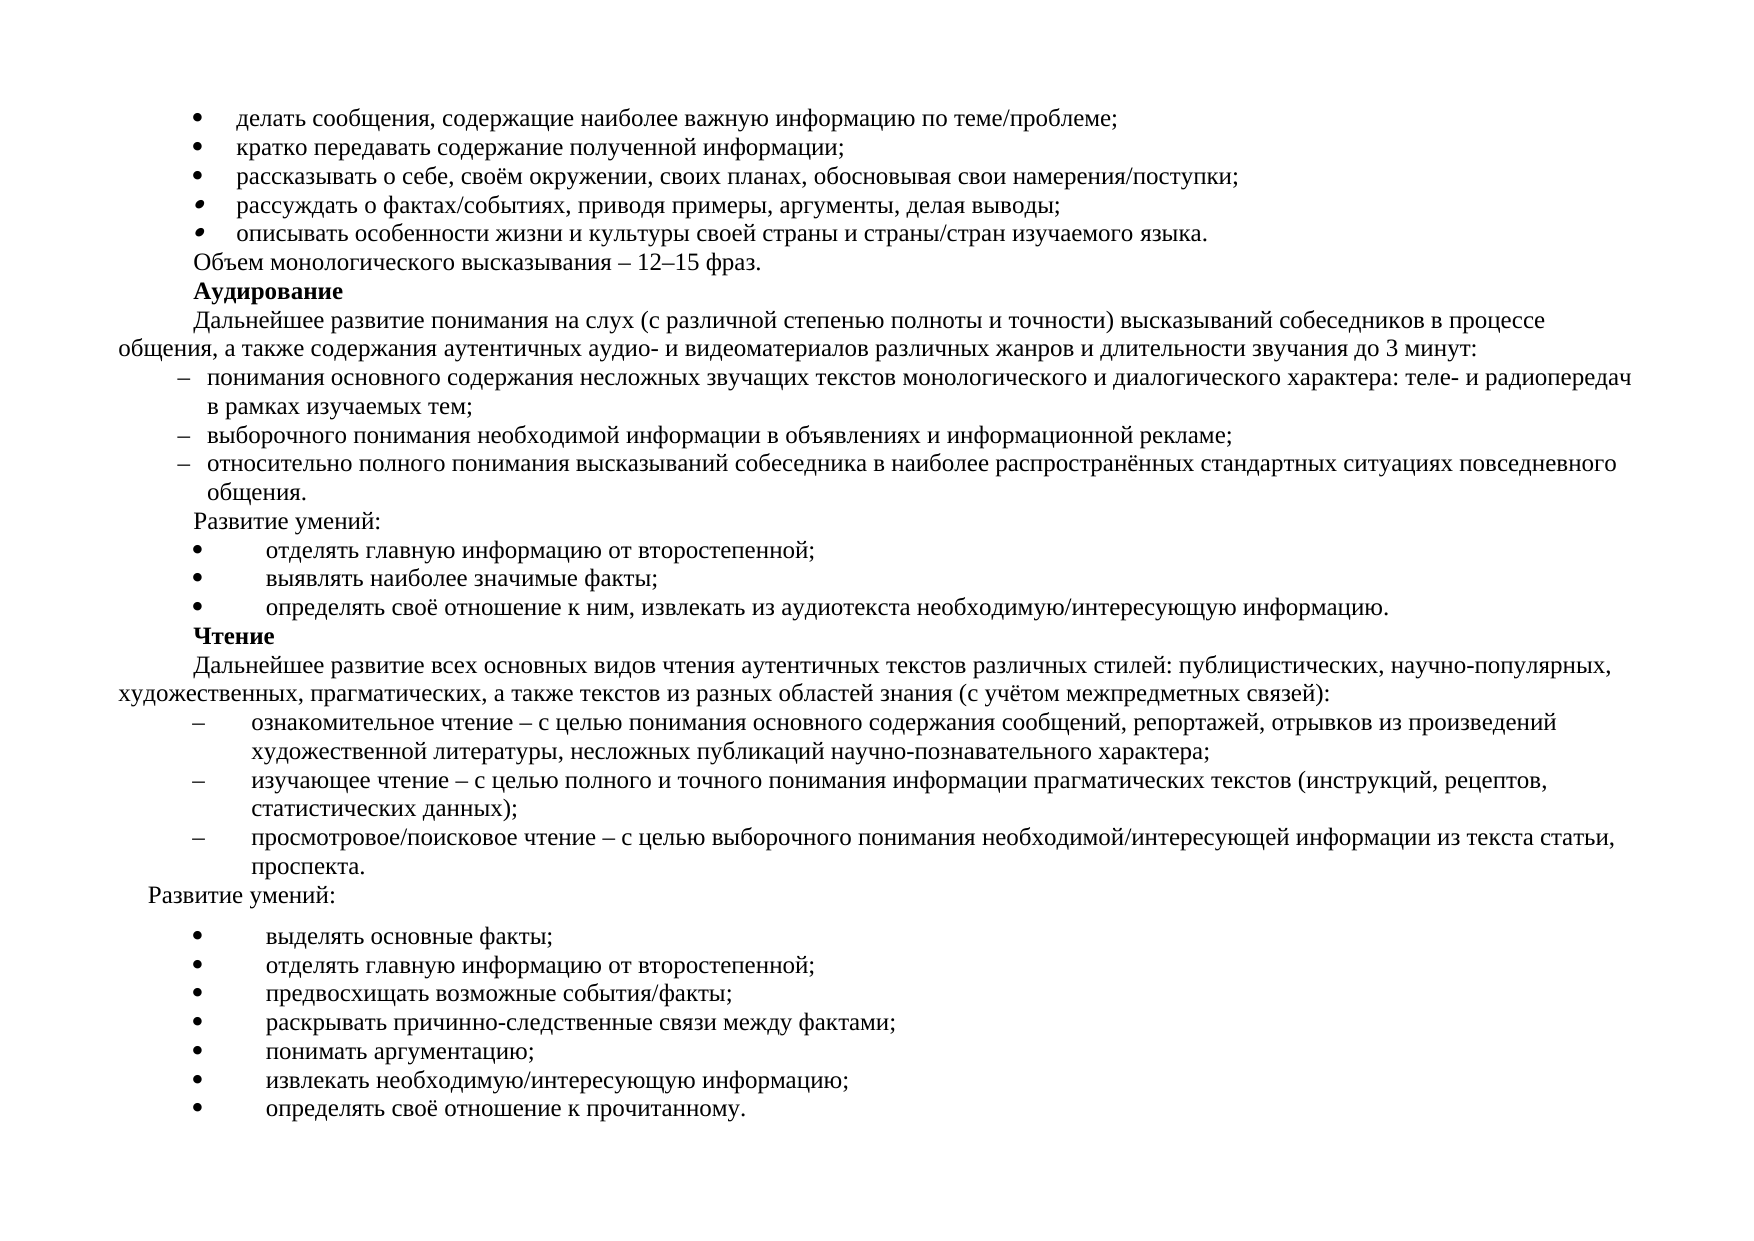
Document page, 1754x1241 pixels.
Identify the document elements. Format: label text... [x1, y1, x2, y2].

text Объем монологического высказывания – 12–15 фраз. [118, 247, 1636, 276]
list выделять основные факты; [118, 921, 1636, 950]
list описывать особенности жизни и культуры своей страны и страны/стран изучаемого языка. [118, 218, 1636, 247]
list выявлять наиболее значимые факты; [118, 563, 1636, 592]
text Чтение [118, 621, 1636, 650]
list изучающее чтение – с целью полного и точного понимания информации прагматических текстов (инструкций, рецептов, статистических данных); [192, 765, 1636, 822]
list понимать аргументацию; [118, 1036, 1636, 1065]
text Аудирование [118, 276, 1636, 305]
list рассуждать о фактах/событиях, приводя примеры, аргументы, делая выводы; [118, 190, 1636, 218]
list раскрывать причинно-следственные связи между фактами; [118, 1007, 1636, 1036]
list кратко передавать содержание полученной информации; [118, 132, 1636, 161]
list предвосхищать возможные события/факты; [118, 978, 1636, 1007]
list извлекать необходимую/интересующую информацию; [118, 1065, 1636, 1093]
list понимания основного содержания несложных звучащих текстов монологического и диалогического характера: теле- и радиопередач в рамках изучаемых тем; [177, 362, 1636, 420]
text Развитие умений: [148, 880, 1636, 908]
list отделять главную информацию от второстепенной; [118, 535, 1636, 563]
list делать сообщения, содержащие наиболее важную информацию по теме/проблеме; [118, 103, 1636, 132]
list определять своё отношение к ним, извлекать из аудиотекста необходимую/интересующую информацию. [118, 592, 1636, 621]
text Дальнейшее развитие понимания на слух (с различной степенью полноты и точности) высказываний собеседников в процессе общения, а также содержания аутентичных аудио- и видеоматериалов различных жанров и длительности звучания до 3 минут: [118, 305, 1636, 362]
list просмотровое/поисковое чтение – с целью выборочного понимания необходимой/интересующей информации из текста статьи, проспекта. [192, 822, 1636, 880]
list рассказывать о себе, своём окружении, своих планах, обосновывая свои намерения/поступки; [118, 161, 1636, 190]
list ознакомительное чтение – с целью понимания основного содержания сообщений, репортажей, отрывков из произведений художественной литературы, несложных публикаций научно-познавательного характера; [192, 707, 1636, 765]
list относительно полного понимания высказываний собеседника в наиболее распространённых стандартных ситуациях повседневного общения. [177, 448, 1636, 506]
list выборочного понимания необходимой информации в объявлениях и информационной рекламе; [177, 420, 1529, 448]
list отделять главную информацию от второстепенной; [118, 950, 1636, 978]
list определять своё отношение к прочитанному. [118, 1093, 1636, 1122]
text Дальнейшее развитие всех основных видов чтения аутентичных текстов различных стилей: публицистических, научно-популярных, художественных, прагматических, а также текстов из разных областей знания (с учётом межпредметных связей): [118, 650, 1636, 707]
text Развитие умений: [118, 506, 1636, 535]
